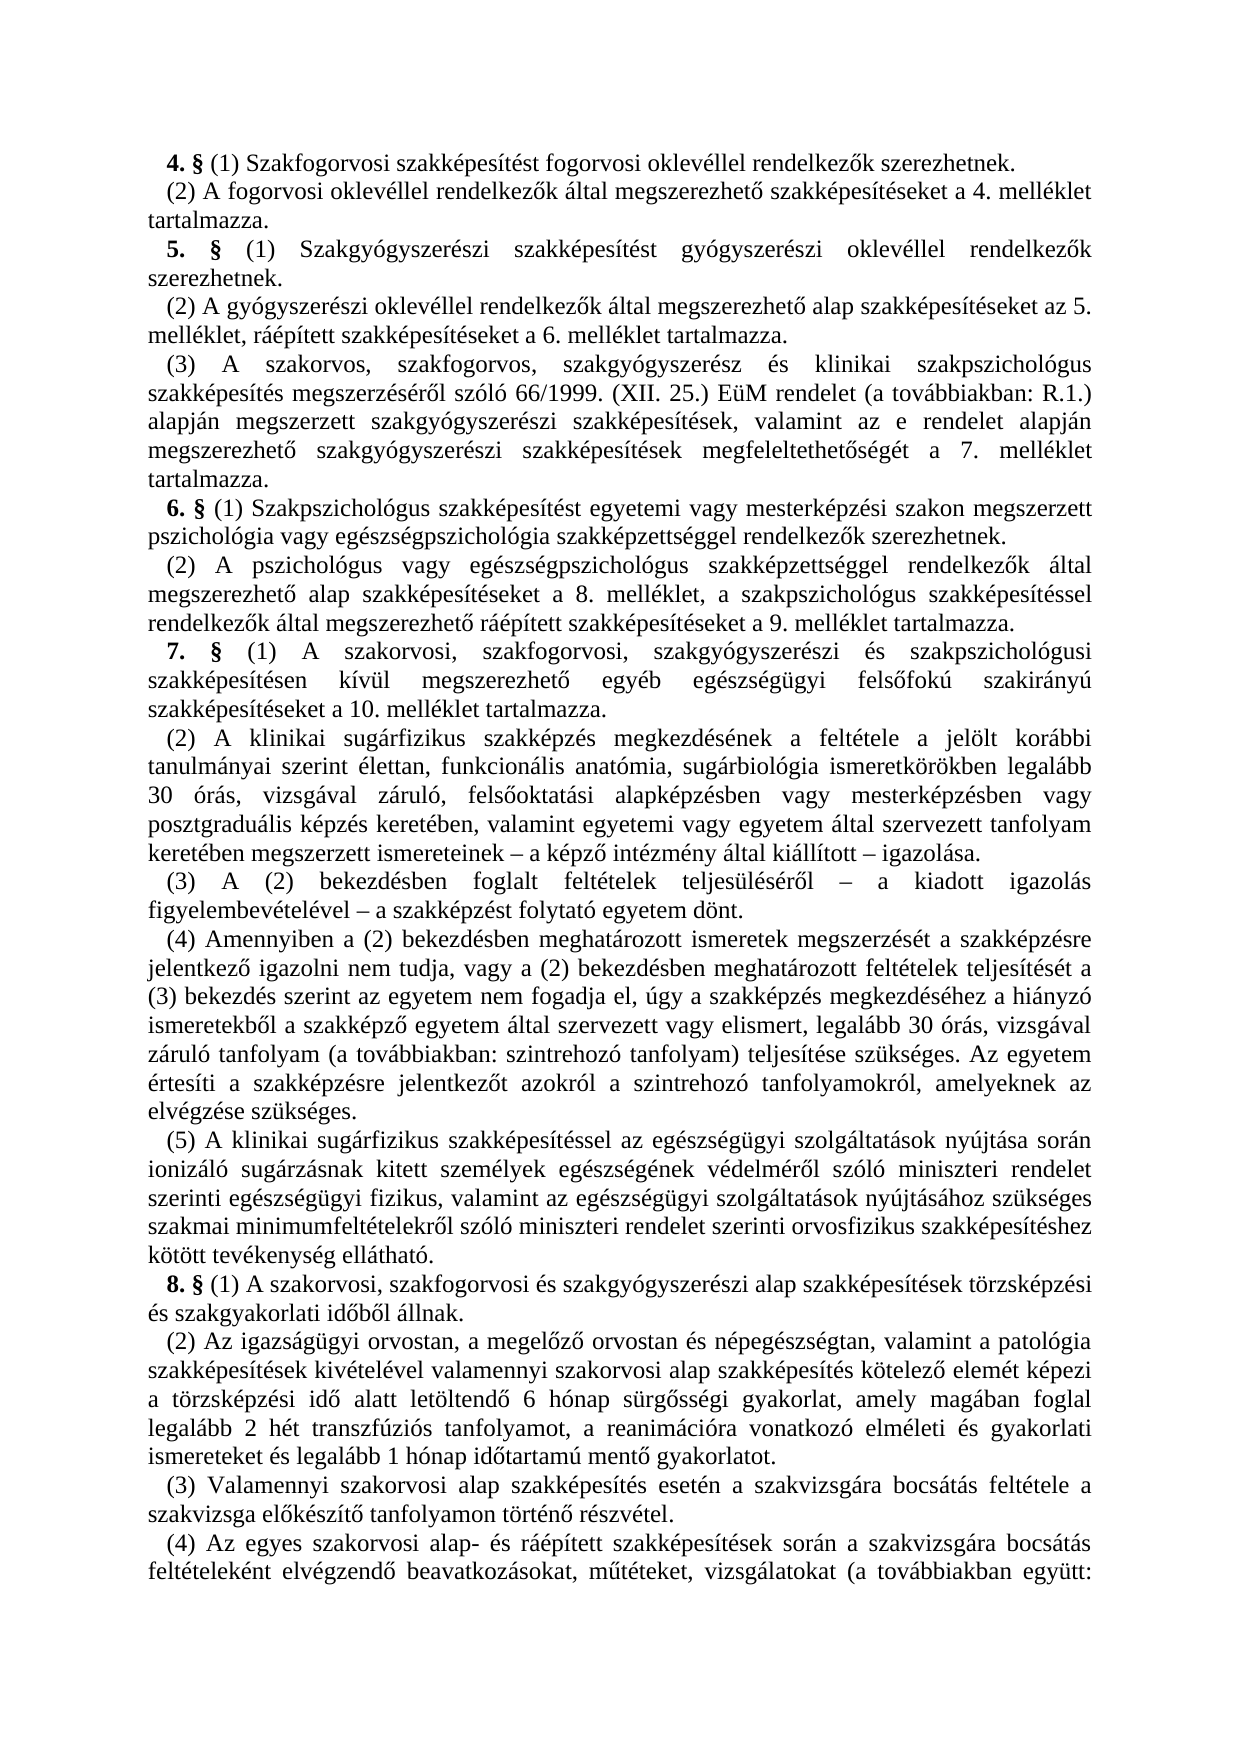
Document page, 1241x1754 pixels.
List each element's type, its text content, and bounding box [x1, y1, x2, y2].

text (5) A klinikai sugárfizikus szakképesítéssel az egészségügyi szolgáltatások nyújtása során ionizáló sugárzásnak kitett személyek egészségének védelméről szóló miniszteri rendelet szerinti egészségügyi fizikus, valamint az egészségügyi szolgáltatások nyújtásához szükséges szakmai minimumfeltételekről szóló miniszteri rendelet szerinti orvosfizikus szakképesítéshez kötött tevékenység ellátható. [148, 1125, 1093, 1269]
text (2) A fogorvosi oklevéllel rendelkezők által megszerezhető szakképesítéseket a 4. melléklet tartalmazza. [148, 176, 1093, 234]
text 6. § (1) Szakpszichológus szakképesítést egyetemi vagy mesterképzési szakon megszerzett pszichológia vagy egészségpszichológia szakképzettséggel rendelkezők szerezhetnek. [148, 493, 1093, 550]
text (2) Az igazságügyi orvostan, a megelőző orvostan és népegészségtan, valamint a patológia szakképesítések kivételével valamennyi szakorvosi alap szakképesítés kötelező elemét képezi a törzsképzési idő alatt letöltendő 6 hónap sürgősségi gyakorlat, amely magában foglal legalább 2 hét transzfúziós tanfolyamot, a reanimációra vonatkozó elméleti és gyakorlati ismereteket és legalább 1 hónap időtartamú mentő gyakorlatot. [148, 1326, 1093, 1470]
text (2) A gyógyszerészi oklevéllel rendelkezők által megszerezhető alap szakképesítéseket az 5. melléklet, ráépített szakképesítéseket a 6. melléklet tartalmazza. [148, 291, 1093, 349]
text (4) Amennyiben a (2) bekezdésben meghatározott ismeretek megszerzését a szakképzésre jelentkező igazolni nem tudja, vagy a (2) bekezdésben meghatározott feltételek teljesítését a (3) bekezdés szerint az egyetem nem fogadja el, úgy a szakképzés megkezdéséhez a hiányzó ismeretekből a szakképző egyetem által szervezett vagy elismert, legalább 30 órás, vizsgával záruló tanfolyam (a továbbiakban: szintrehozó tanfolyam) teljesítése szükséges. Az egyetem értesíti a szakképzésre jelentkezőt azokról a szintrehozó tanfolyamokról, amelyeknek az elvégzése szükséges. [148, 924, 1093, 1125]
text (3) A (2) bekezdésben foglalt feltételek teljesüléséről – a kiadott igazolás figyelembevételével – a szakképzést folytató egyetem dönt. [148, 866, 1093, 924]
text 7. § (1) A szakorvosi, szakfogorvosi, szakgyógyszerészi és szakpszichológusi szakképesítésen kívül megszerezhető egyéb egészségügyi felsőfokú szakirányú szakképesítéseket a 10. melléklet tartalmazza. [148, 636, 1093, 723]
text 4. § (1) Szakfogorvosi szakképesítést fogorvosi oklevéllel rendelkezők szerezhetnek. [148, 148, 1093, 176]
text (3) Valamennyi szakorvosi alap szakképesítés esetén a szakvizsgára bocsátás feltétele a szakvizsga előkészítő tanfolyamon történő részvétel. [148, 1470, 1093, 1528]
text (2) A klinikai sugárfizikus szakképzés megkezdésének a feltétele a jelölt korábbi tanulmányai szerint élettan, funkcionális anatómia, sugárbiológia ismeretkörökben legalább 30 órás, vizsgával záruló, felsőoktatási alapképzésben vagy mesterképzésben vagy posztgraduális képzés keretében, valamint egyetemi vagy egyetem által szervezett tanfolyam keretében megszerzett ismereteinek – a képző intézmény által kiállított – igazolása. [148, 723, 1093, 866]
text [148, 1528, 1093, 1585]
text (3) A szakorvos, szakfogorvos, szakgyógyszerész és klinikai szakpszichológus szakképesítés megszerzéséről szóló 66/1999. (XII. 25.) EüM rendelet (a továbbiakban: R.1.) alapján megszerzett szakgyógyszerészi szakképesítések, valamint az e rendelet alapján megszerezhető szakgyógyszerészi szakképesítések megfeleltethetőségét a 7. melléklet tartalmazza. [148, 349, 1093, 493]
text 5. § (1) Szakgyógyszerészi szakképesítést gyógyszerészi oklevéllel rendelkezők szerezhetnek. [148, 234, 1093, 291]
text (2) A pszichológus vagy egészségpszichológus szakképzettséggel rendelkezők által megszerezhető alap szakképesítéseket a 8. melléklet, a szakpszichológus szakképesítéssel rendelkezők által megszerezhető ráépített szakképesítéseket a 9. melléklet tartalmazza. [148, 550, 1093, 636]
text 8. § (1) A szakorvosi, szakfogorvosi és szakgyógyszerészi alap szakképesítések törzsképzési és szakgyakorlati időből állnak. [148, 1269, 1093, 1326]
